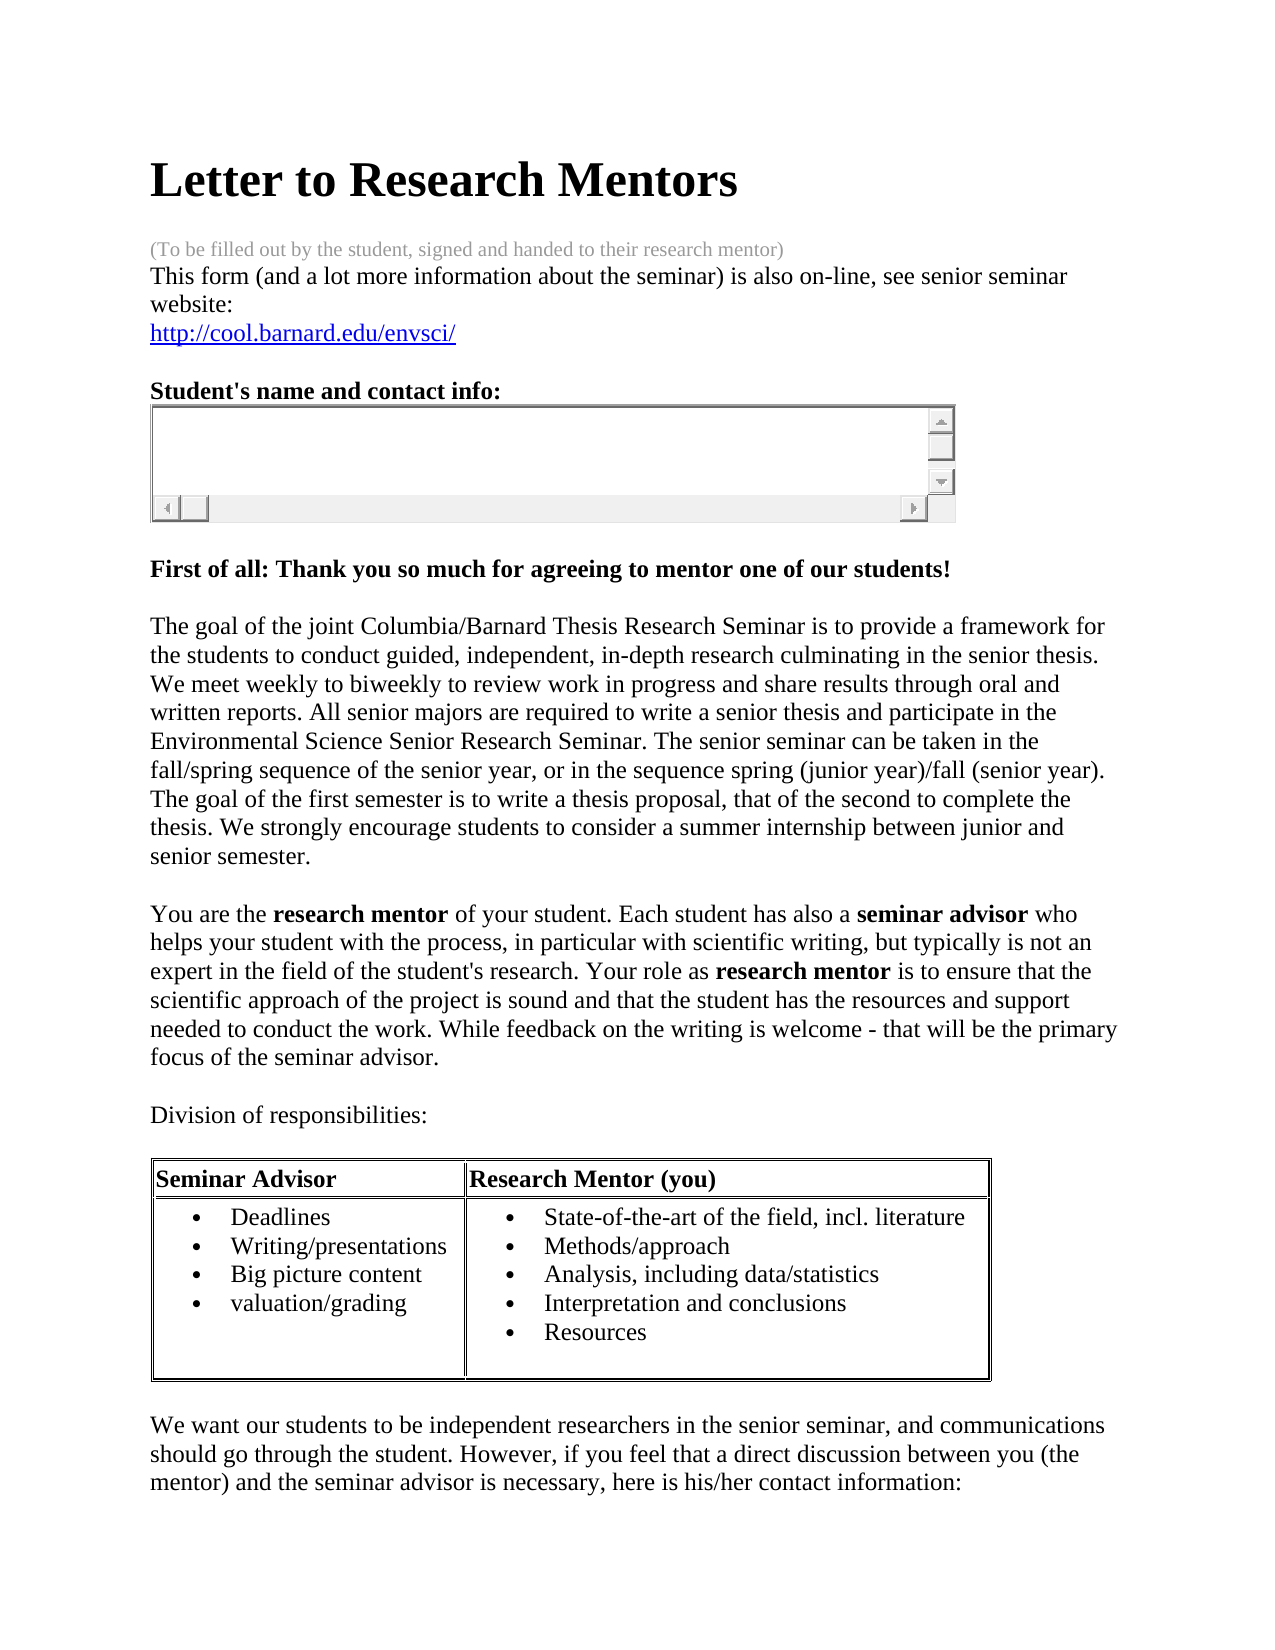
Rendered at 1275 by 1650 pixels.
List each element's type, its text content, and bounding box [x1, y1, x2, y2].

table_header Research Mentor (you) [466, 1161, 988, 1196]
table_cell Deadlines Writing/presentations Big picture content valuation/grading [152, 1196, 466, 1378]
table_header Seminar Advisor [154, 1161, 466, 1196]
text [150, 1381, 1125, 1496]
text (To be filled out by the student, signed and handed to their research mentor) This form (and a lot more information about the seminar) is also on-line, see senior seminar website: http://cool.barnard.edu/envsci/ Student's name and contact info: First of all: Thank you so much for agreeing to mentor one of our students! The goal of the joint Columbia/Barnard Thesis Research Seminar is to provide a framework for the students to conduct guided, independent, in-depth research culminating in the senior thesis. We meet weekly to biweekly to review work in progress and share results through oral and written reports. All senior majors are required to write a senior thesis and participate in the Environmental Science Senior Research Seminar. The senior seminar can be taken in the fall/spring sequence of the senior year, or in the sequence spring (junior year)/fall (senior year). The goal of the first semester is to write a thesis proposal, that of the second to complete the thesis. We strongly encourage students to consider a summer internship between junior and senior semester. You are the research mentor of your student. Each student has also a seminar advisor who helps your student with the process, in particular with scientific writing, but typically is not an expert in the field of the student's research. Your role as research mentor is to ensure that the scientific approach of the project is sound and that the student has the resources and support needed to conduct the work. While feedback on the writing is welcome - that will be the primary focus of the seminar advisor. Division of responsibilities: [150, 237, 1125, 1157]
table_cell State-of-the-art of the field, incl. literature Methods/approach Analysis, including data/statistics Interpretation and conclusions Resources [466, 1196, 990, 1378]
subtitle Letter to Research Mentors [150, 150, 1125, 207]
